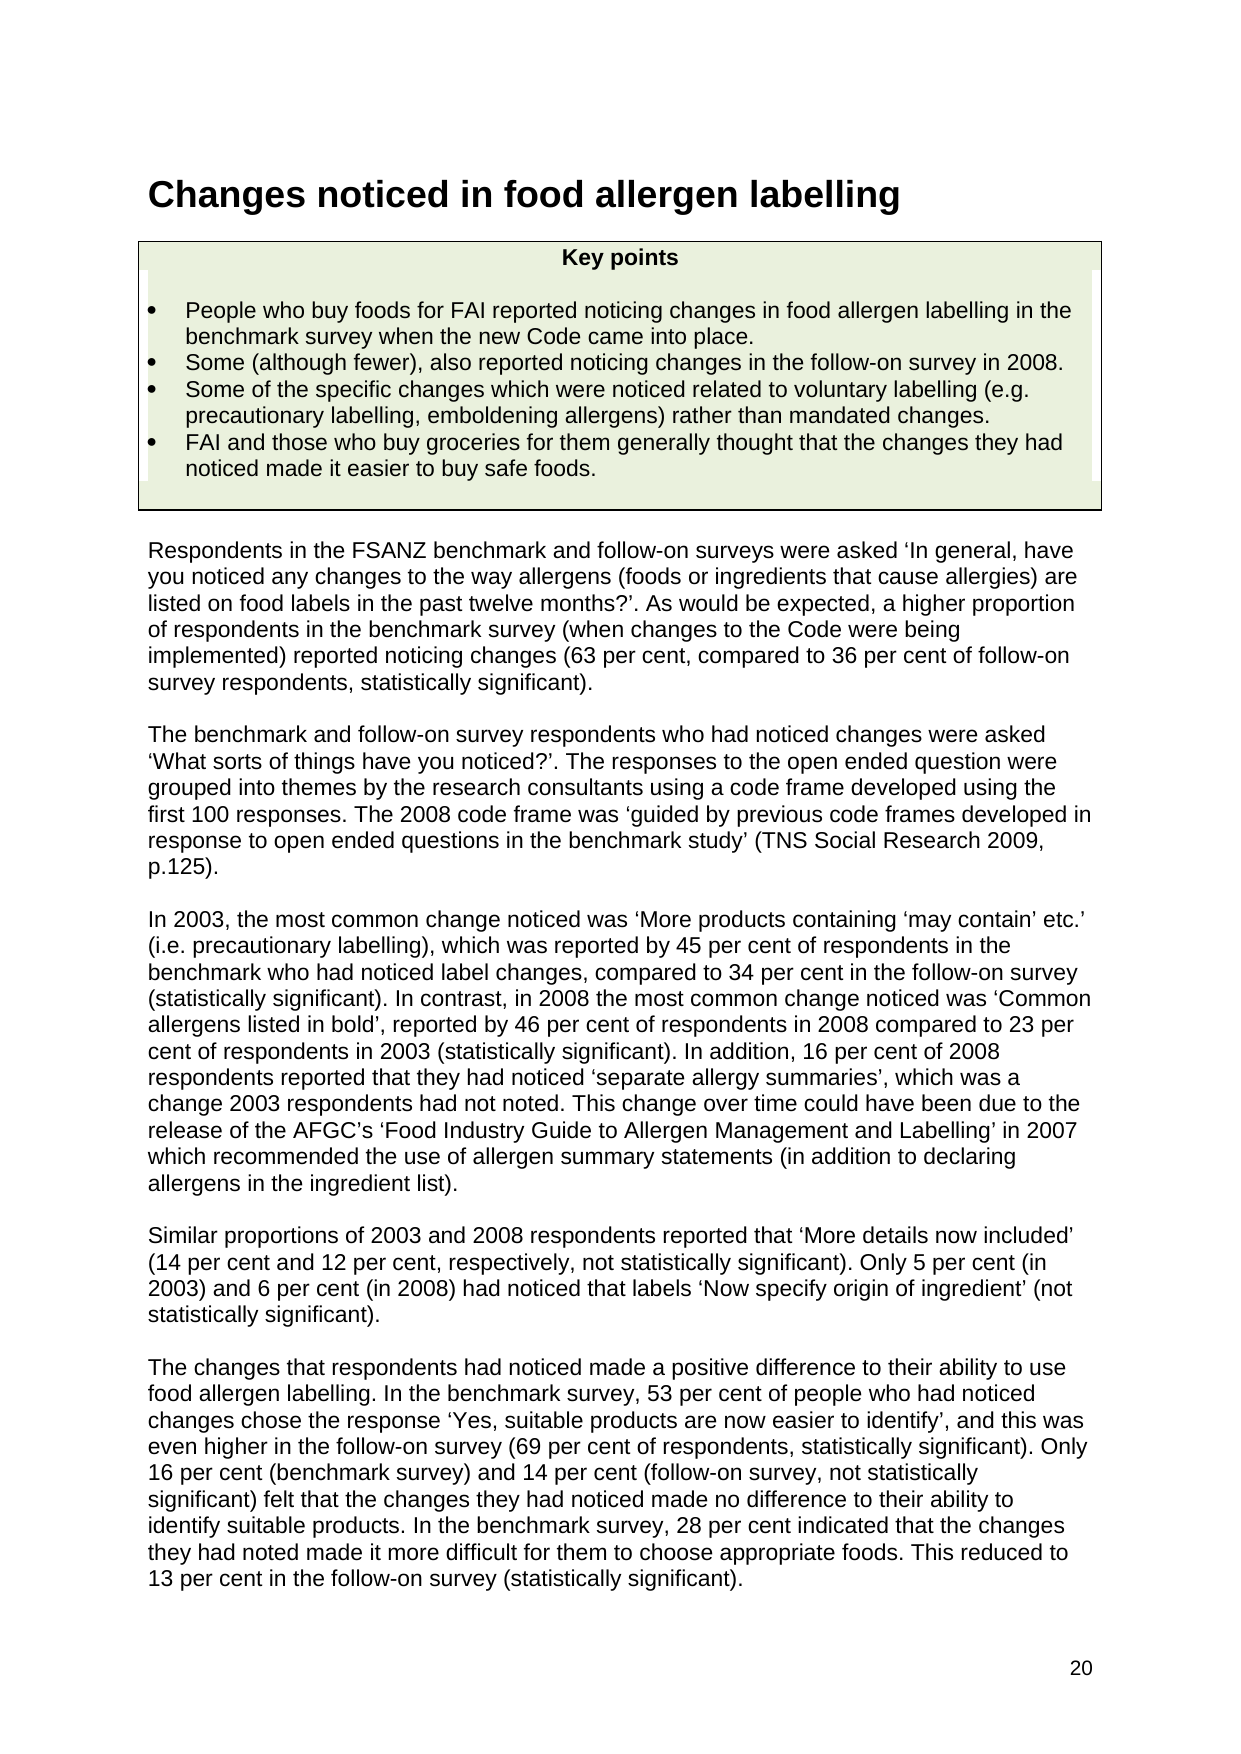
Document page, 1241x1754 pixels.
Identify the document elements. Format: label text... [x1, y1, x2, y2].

text Similar proportions of 2003 and 2008 respondents reported that ‘More details now included’ (14 per cent and 12 per cent, respectively, not statistically significant). Only 5 per cent (in 2003) and 6 per cent (in 2008) had noticed that labels ‘Now specify origin of ingredient’ (not statistically significant). [148, 1222, 1092, 1328]
list Some of the specific changes which were noticed related to voluntary labelling (e.g. precautionary labelling, emboldening allergens) rather than mandated changes. [148, 376, 1092, 428]
list FAI and those who buy groceries for them generally thought that the changes they had noticed made it easier to buy safe foods. [148, 428, 1092, 478]
list Some (although fewer), also reported noticing changes in the follow-on survey in 2008. [148, 349, 1092, 376]
text In 2003, the most common change noticed was ‘More products containing ‘may contain’ etc.’ (i.e. precautionary labelling), which was reported by 45 per cent of respondents in the benchmark who had noticed label changes, compared to 34 per cent in the follow-on survey (statistically significant). In contrast, in 2008 the most common change noticed was ‘Common allergens listed in bold’, reported by 46 per cent of respondents in 2008 compared to 23 per cent of respondents in 2003 (statistically significant). In addition, 16 per cent of 2008 respondents reported that they had noticed ‘separate allergy summaries’, which was a change 2003 respondents had not noted. This change over time could have been due to the release of the AFGC’s ‘Food Industry Guide to Allergen Management and Labelling’ in 2007 which recommended the use of allergen summary statements (in addition to declaring allergens in the ingredient list). [148, 906, 1092, 1196]
subtitle Changes noticed in food allergen labelling [148, 173, 1092, 216]
list People who buy foods for FAI reported noticing changes in food allergen labelling in the benchmark survey when the new Code came into place. [148, 297, 1092, 349]
text The benchmark and follow-on survey respondents who had noticed changes were asked ‘What sorts of things have you noticed?’. The responses to the open ended question were grouped into themes by the research consultants using a code frame developed using the first 100 responses. The 2008 code frame was ‘guided by previous code frames developed in response to open ended questions in the benchmark study’ (TNS Social Research 2009, p.125). [148, 721, 1092, 879]
subtitle Key points [139, 242, 1101, 270]
text Respondents in the FSANZ benchmark and follow-on surveys were asked ‘In general, have you noticed any changes to the way allergens (foods or ingredients that cause allergies) are listed on food labels in the past twelve months?’. As would be expected, a higher proportion of respondents in the benchmark survey (when changes to the Code were being implemented) reported noticing changes (63 per cent, compared to 36 per cent of follow-on survey respondents, statistically significant). [148, 537, 1092, 695]
text The changes that respondents had noticed made a positive difference to their ability to use food allergen labelling. In the benchmark survey, 53 per cent of people who had noticed changes chose the response ‘Yes, suitable products are now easier to identify’, and this was even higher in the follow-on survey (69 per cent of respondents, statistically significant). Only 16 per cent (benchmark survey) and 14 per cent (follow-on survey, not statistically significant) felt that the changes they had noticed made no difference to their ability to identify suitable products. In the benchmark survey, 28 per cent indicated that the changes they had noted made it more difficult for them to choose appropriate foods. This reduced to 13 per cent in the follow-on survey (statistically significant). [148, 1354, 1092, 1591]
